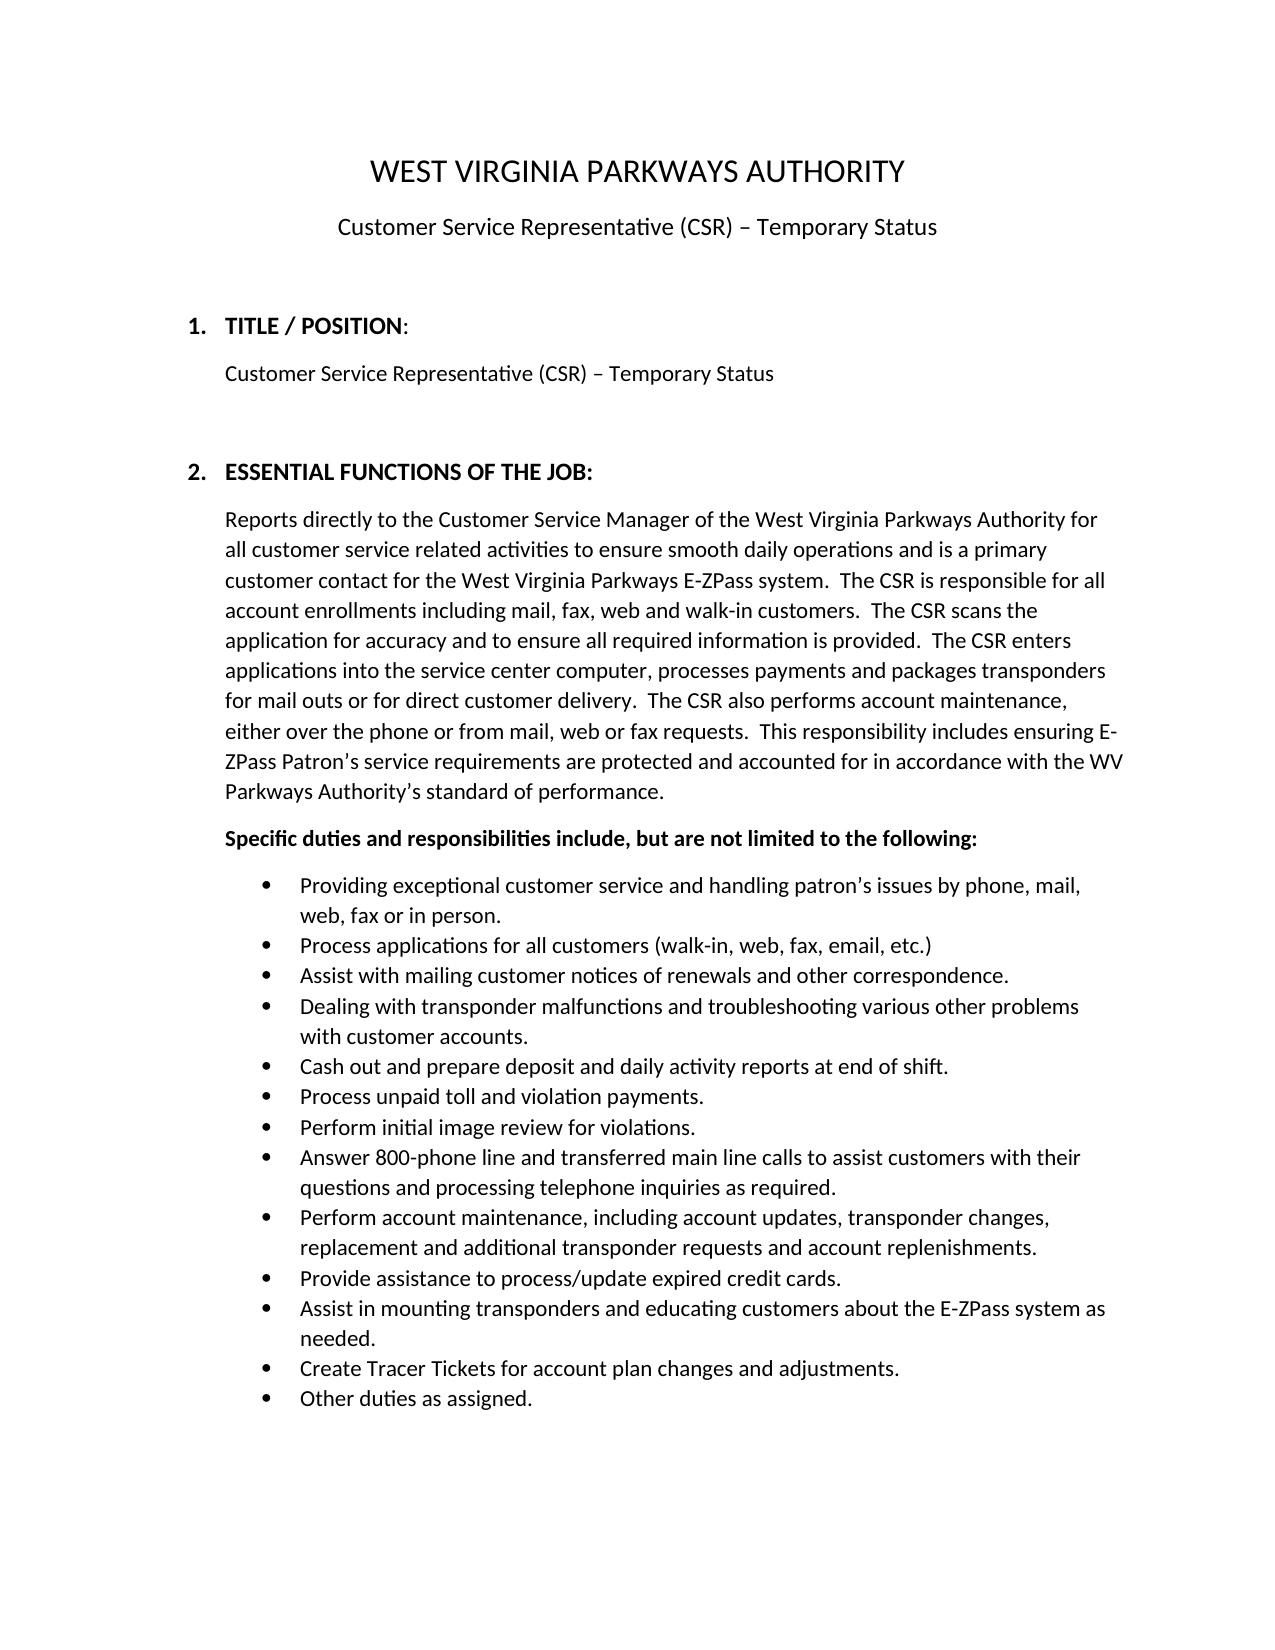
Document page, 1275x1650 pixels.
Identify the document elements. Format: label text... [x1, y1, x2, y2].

list Other duties as assigned. [262, 1384, 1125, 1413]
list Assist with mailing customer notices of renewals and other correspondence. [262, 962, 1125, 990]
list Create Tracer Tickets for account plan changes and adjustments. [262, 1354, 1125, 1382]
list Perform initial image review for violations. [262, 1113, 1125, 1141]
text Reports directly to the Customer Service Manager of the West Virginia Parkways Authority for all customer service related activities to ensure smooth daily operations and is a primary customer contact for the West Virginia Parkways E-ZPass system. The CSR is responsible for all account enrollments including mail, fax, web and walk-in customers. The CSR scans the application for accuracy and to ensure all required information is provided. The CSR enters applications into the service center computer, processes payments and packages transponders for mail outs or for direct customer delivery. The CSR also performs account maintenance, either over the phone or from mail, web or fax requests. This responsibility includes ensuring E-ZPass Patron’s service requirements are protected and accounted for in accordance with the WV Parkways Authority’s standard of performance. [225, 505, 1125, 805]
list Answer 800-phone line and transferred main line calls to assist customers with their questions and processing telephone inquiries as required. [262, 1143, 1125, 1201]
list Process applications for all customers (walk-in, web, fax, email, etc.) [262, 931, 1125, 959]
text WEST VIRGINIA PARKWAYS AUTHORITY [150, 150, 1125, 191]
list Process unpaid toll and violation payments. [262, 1082, 1125, 1111]
list Providing exceptional customer service and handling patron’s issues by phone, mail, web, fax or in person. [262, 871, 1125, 929]
text Specific duties and responsibilities include, but are not limited to the following: [225, 824, 1125, 852]
list TITLE / POSITION: [187, 310, 1125, 340]
text Customer Service Representative (CSR) – Temporary Status [150, 211, 1125, 241]
text Customer Service Representative (CSR) – Temporary Status [225, 359, 1125, 387]
list ESSENTIAL FUNCTIONS OF THE JOB: [187, 456, 1125, 486]
list Cash out and prepare deposit and daily activity reports at end of shift. [262, 1052, 1125, 1080]
list Dealing with transponder malfunctions and troubleshooting various other problems with customer accounts. [262, 992, 1125, 1050]
list Perform account maintenance, including account updates, transponder changes, replacement and additional transponder requests and account replenishments. [262, 1203, 1125, 1262]
list Provide assistance to process/update expired credit cards. [262, 1264, 1125, 1292]
list Assist in mounting transponders and educating customers about the E-ZPass system as needed. [262, 1294, 1125, 1352]
